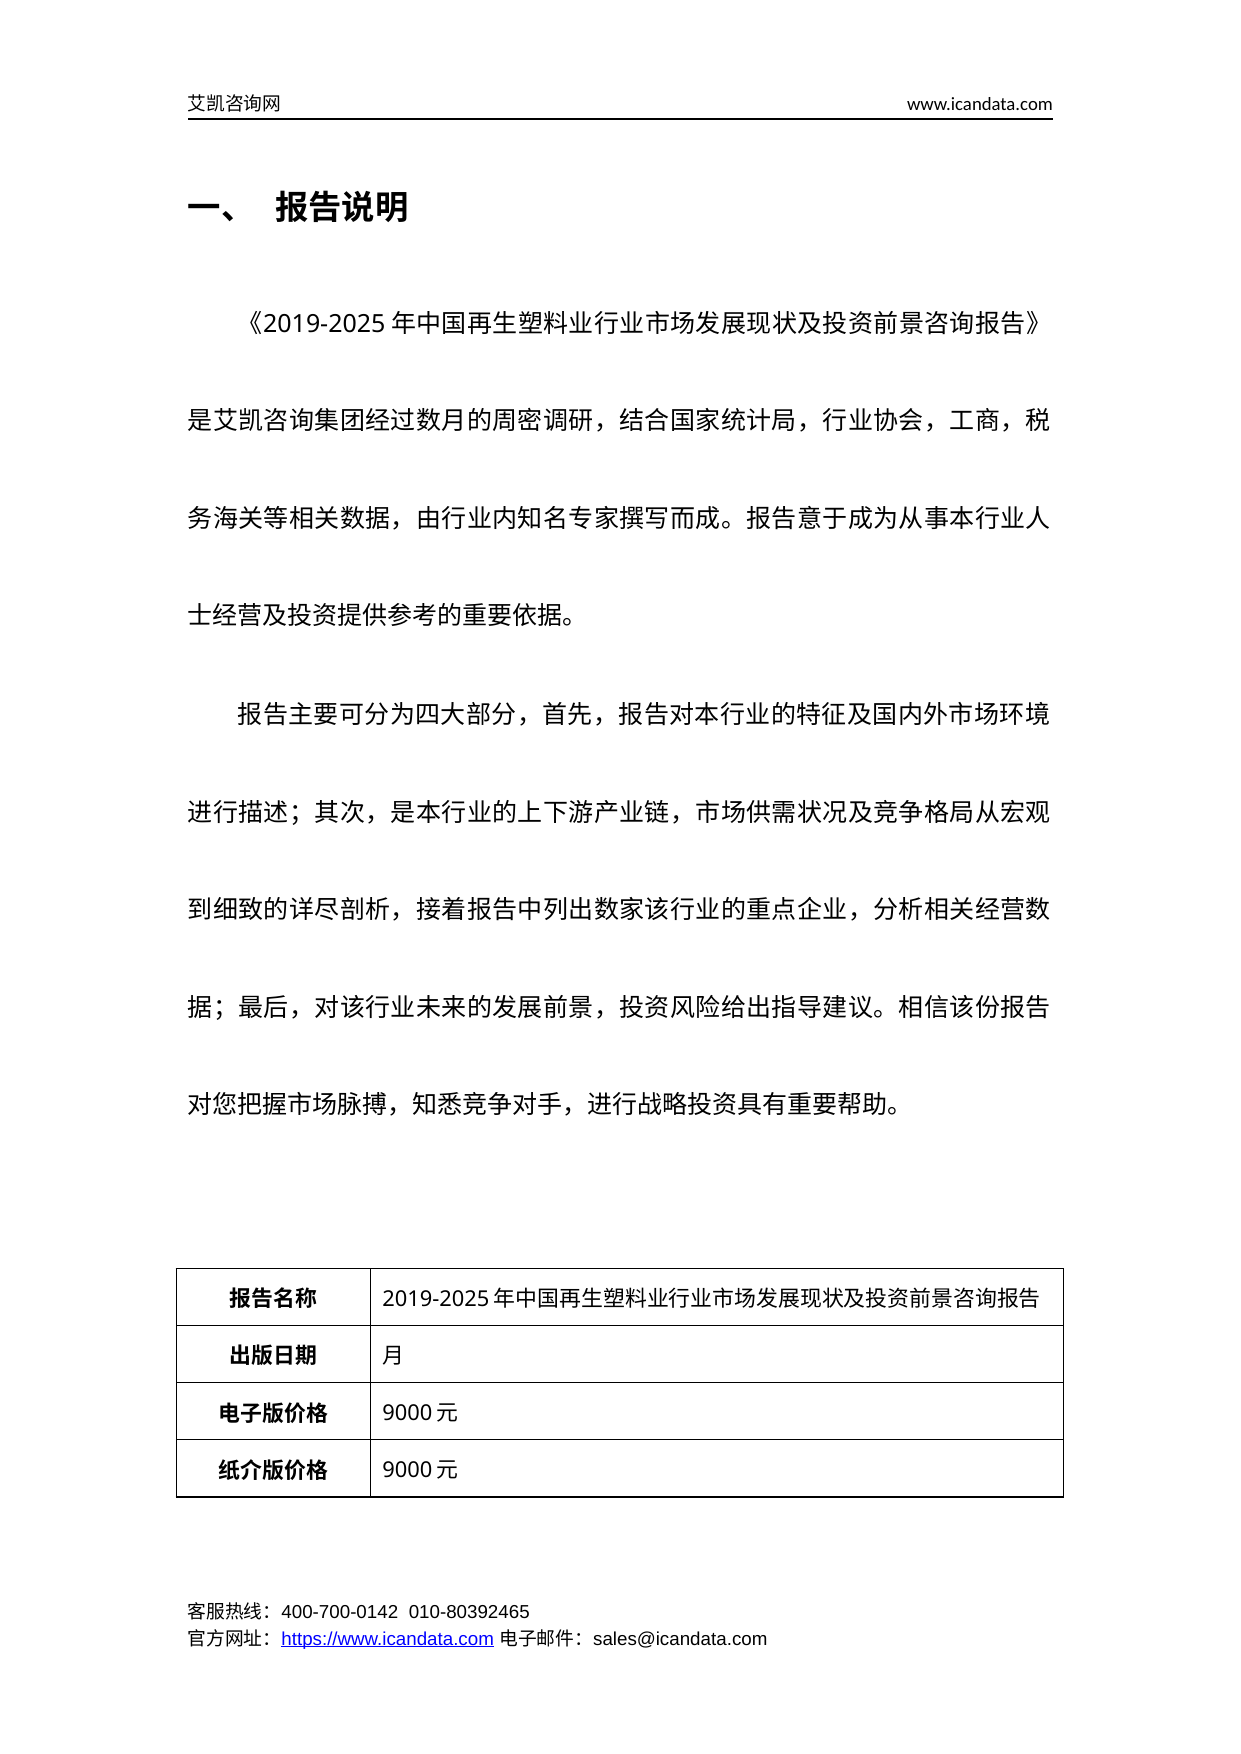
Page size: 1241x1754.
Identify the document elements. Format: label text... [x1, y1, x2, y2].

text 《2019-2025年中国再生塑料业行业市场发展现状及投资前景咨询报告》是艾凯咨询集团经过数月的周密调研，结合国家统计局，行业协会，工商，税务海关等相关数据，由行业内知名专家撰写而成。报告意于成为从事本行业人士经营及投资提供参考的重要依据。 [187, 289, 1053, 646]
table_header 报告名称 [177, 1269, 370, 1325]
subtitle 报告说明 [187, 172, 1053, 237]
table_header 2019-2025年中国再生塑料业行业市场发展现状及投资前景咨询报告 [371, 1269, 1063, 1325]
text 报告主要可分为四大部分，首先，报告对本行业的特征及国内外市场环境进行描述；其次，是本行业的上下游产业链，市场供需状况及竞争格局从宏观到细致的详尽剖析，接着报告中列出数家该行业的重点企业，分析相关经营数据；最后，对该行业未来的发展前景，投资风险给出指导建议。相信该份报告对您把握市场脉搏，知悉竞争对手，进行战略投资具有重要帮助。 [187, 681, 1053, 1136]
table_cell 月 [371, 1326, 1063, 1382]
table_cell 电子版价格 [177, 1383, 370, 1439]
table_cell 9000元 [371, 1440, 1063, 1496]
table_cell 9000元 [371, 1383, 1063, 1439]
table_cell 出版日期 [177, 1326, 370, 1382]
table_cell 纸介版价格 [177, 1440, 370, 1496]
